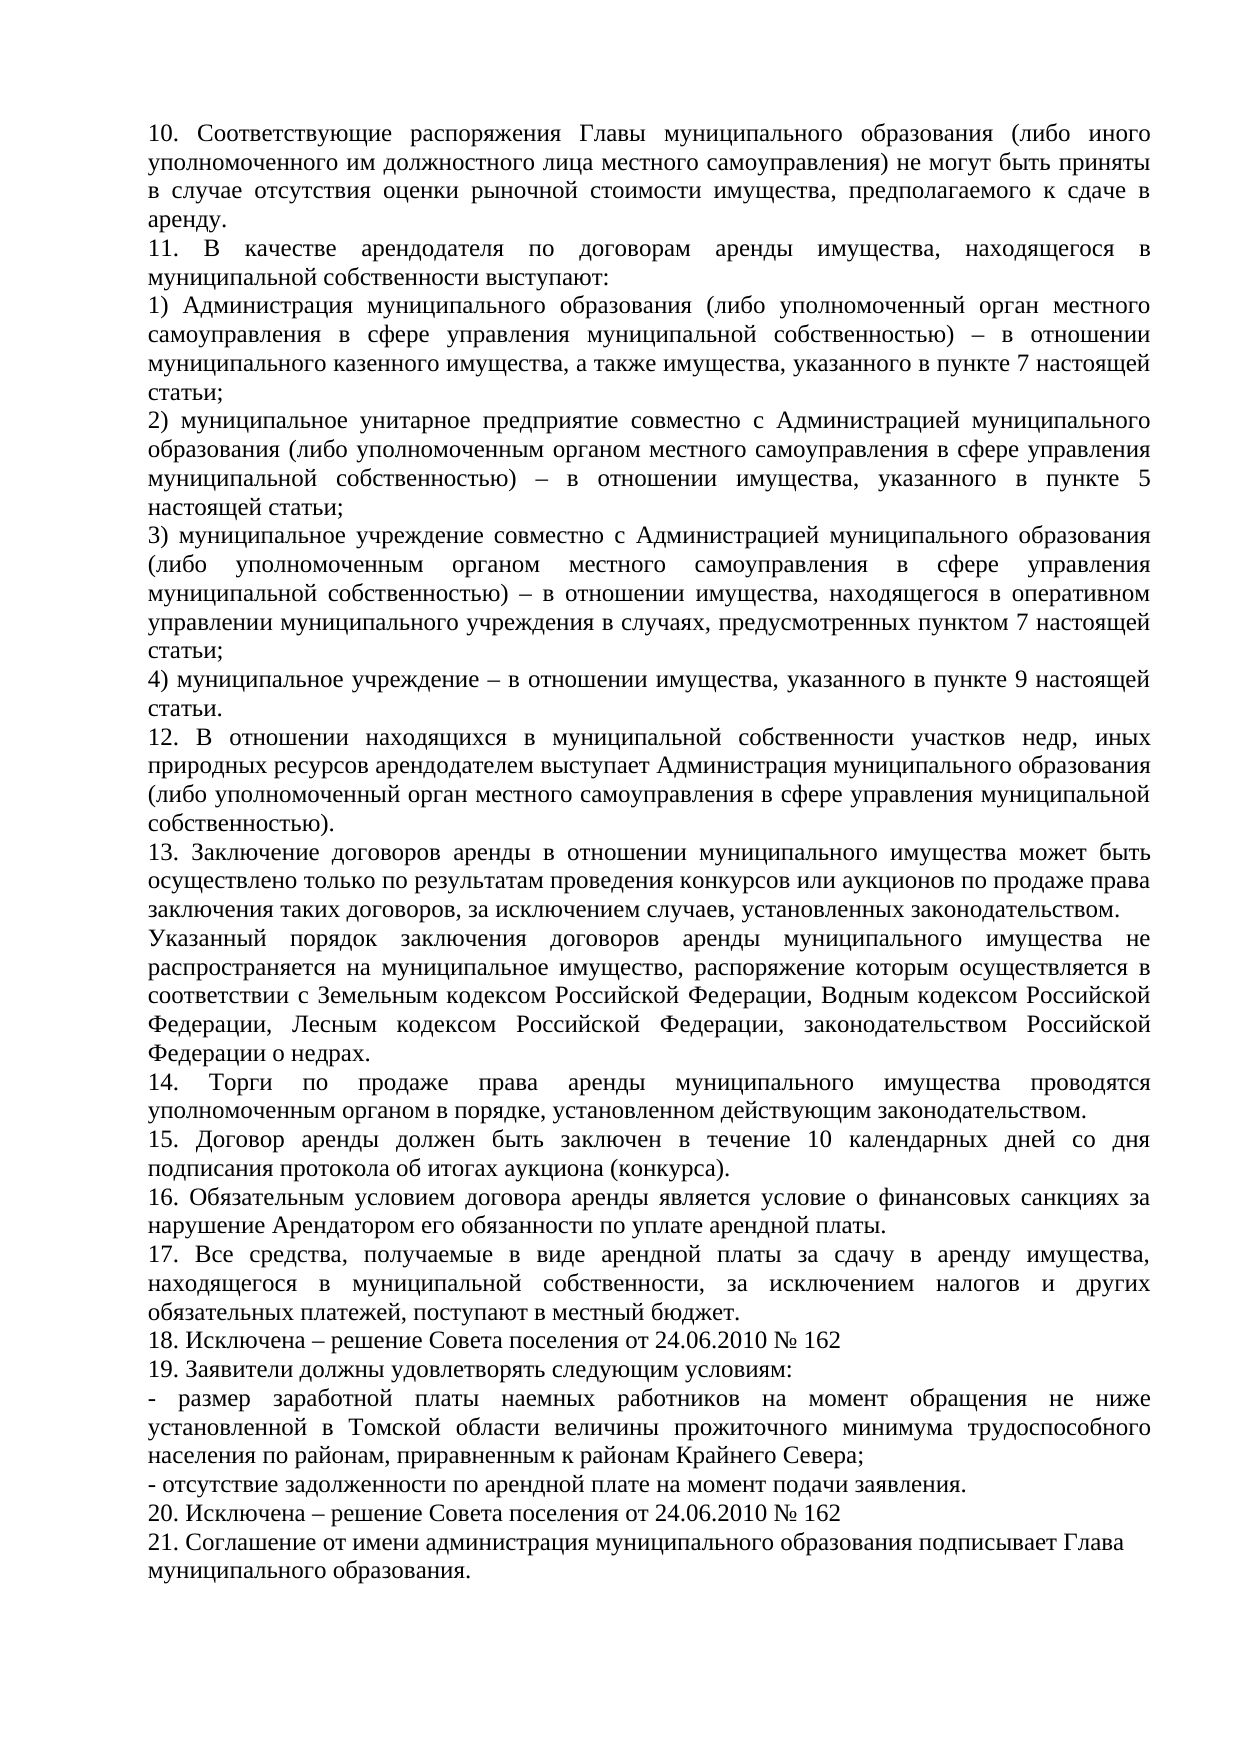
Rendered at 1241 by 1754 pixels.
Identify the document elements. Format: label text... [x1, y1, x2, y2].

text - отсутствие задолженности по арендной плате на момент подачи заявления. [148, 1469, 1152, 1498]
text 18. Исключена – решение Совета поселения от 24.06.2010 № 162 [148, 1326, 1152, 1354]
text 11. В качестве арендодателя по договорам аренды имущества, находящегося в муниципальной собственности выступают: [148, 233, 1152, 291]
text 10. Соответствующие распоряжения Главы муниципального образования (либо иного уполномоченного им должностного лица местного самоуправления) не могут быть приняты в случае отсутствия оценки рыночной стоимости имущества, предполагаемого к сдаче в аренду. [148, 118, 1152, 233]
text - размер заработной платы наемных работников на момент обращения не ниже установленной в Томской области величины прожиточного минимума трудоспособного населения по районам, приравненным к районам Крайнего Севера; [148, 1383, 1152, 1469]
text 21. Соглашение от имени администрация муниципального образования подписывает Глава муниципального образования. [148, 1527, 1152, 1584]
text 17. Все средства, получаемые в виде арендной платы за сдачу в аренду имущества, находящегося в муниципальной собственности, за исключением налогов и других обязательных платежей, поступают в местный бюджет. [148, 1239, 1152, 1326]
text Указанный порядок заключения договоров аренды муниципального имущества не распространяется на муниципальное имущество, распоряжение которым осуществляется в соответствии с Земельным кодексом Российской Федерации, Водным кодексом Российской Федерации, Лесным кодексом Российской Федерации, законодательством Российской Федерации о недрах. [148, 923, 1152, 1067]
text 1) Администрация муниципального образования (либо уполномоченный орган местного самоуправления в сфере управления муниципальной собственностью) – в отношении муниципального казенного имущества, а также имущества, указанного в пункте 7 настоящей статьи; [148, 291, 1152, 406]
text 16. Обязательным условием договора аренды является условие о финансовых санкциях за нарушение Арендатором его обязанности по уплате арендной платы. [148, 1182, 1152, 1239]
text 13. Заключение договоров аренды в отношении муниципального имущества может быть осуществлено только по результатам проведения конкурсов или аукционов по продаже права заключения таких договоров, за исключением случаев, установленных законодательством. [148, 837, 1152, 923]
text 4) муниципальное учреждение – в отношении имущества, указанного в пункте 9 настоящей статьи. [148, 664, 1152, 722]
text 20. Исключена – решение Совета поселения от 24.06.2010 № 162 [148, 1498, 1152, 1527]
text 14. Торги по продаже права аренды муниципального имущества проводятся уполномоченным органом в порядке, установленном действующим законодательством. [148, 1067, 1152, 1124]
text 19. Заявители должны удовлетворять следующим условиям: [148, 1354, 1152, 1383]
text 12. В отношении находящихся в муниципальной собственности участков недр, иных природных ресурсов арендодателем выступает Администрация муниципального образования (либо уполномоченный орган местного самоуправления в сфере управления муниципальной собственностью). [148, 722, 1152, 837]
text 15. Договор аренды должен быть заключен в течение 10 календарных дней со дня подписания протокола об итогах аукциона (конкурса). [148, 1124, 1152, 1182]
text 2) муниципальное унитарное предприятие совместно с Администрацией муниципального образования (либо уполномоченным органом местного самоуправления в сфере управления муниципальной собственностью) – в отношении имущества, указанного в пункте 5 настоящей статьи; [148, 406, 1152, 521]
text 3) муниципальное учреждение совместно с Администрацией муниципального образования (либо уполномоченным органом местного самоуправления в сфере управления муниципальной собственностью) – в отношении имущества, находящегося в оперативном управлении муниципального учреждения в случаях, предусмотренных пунктом 7 настоящей статьи; [148, 521, 1152, 664]
